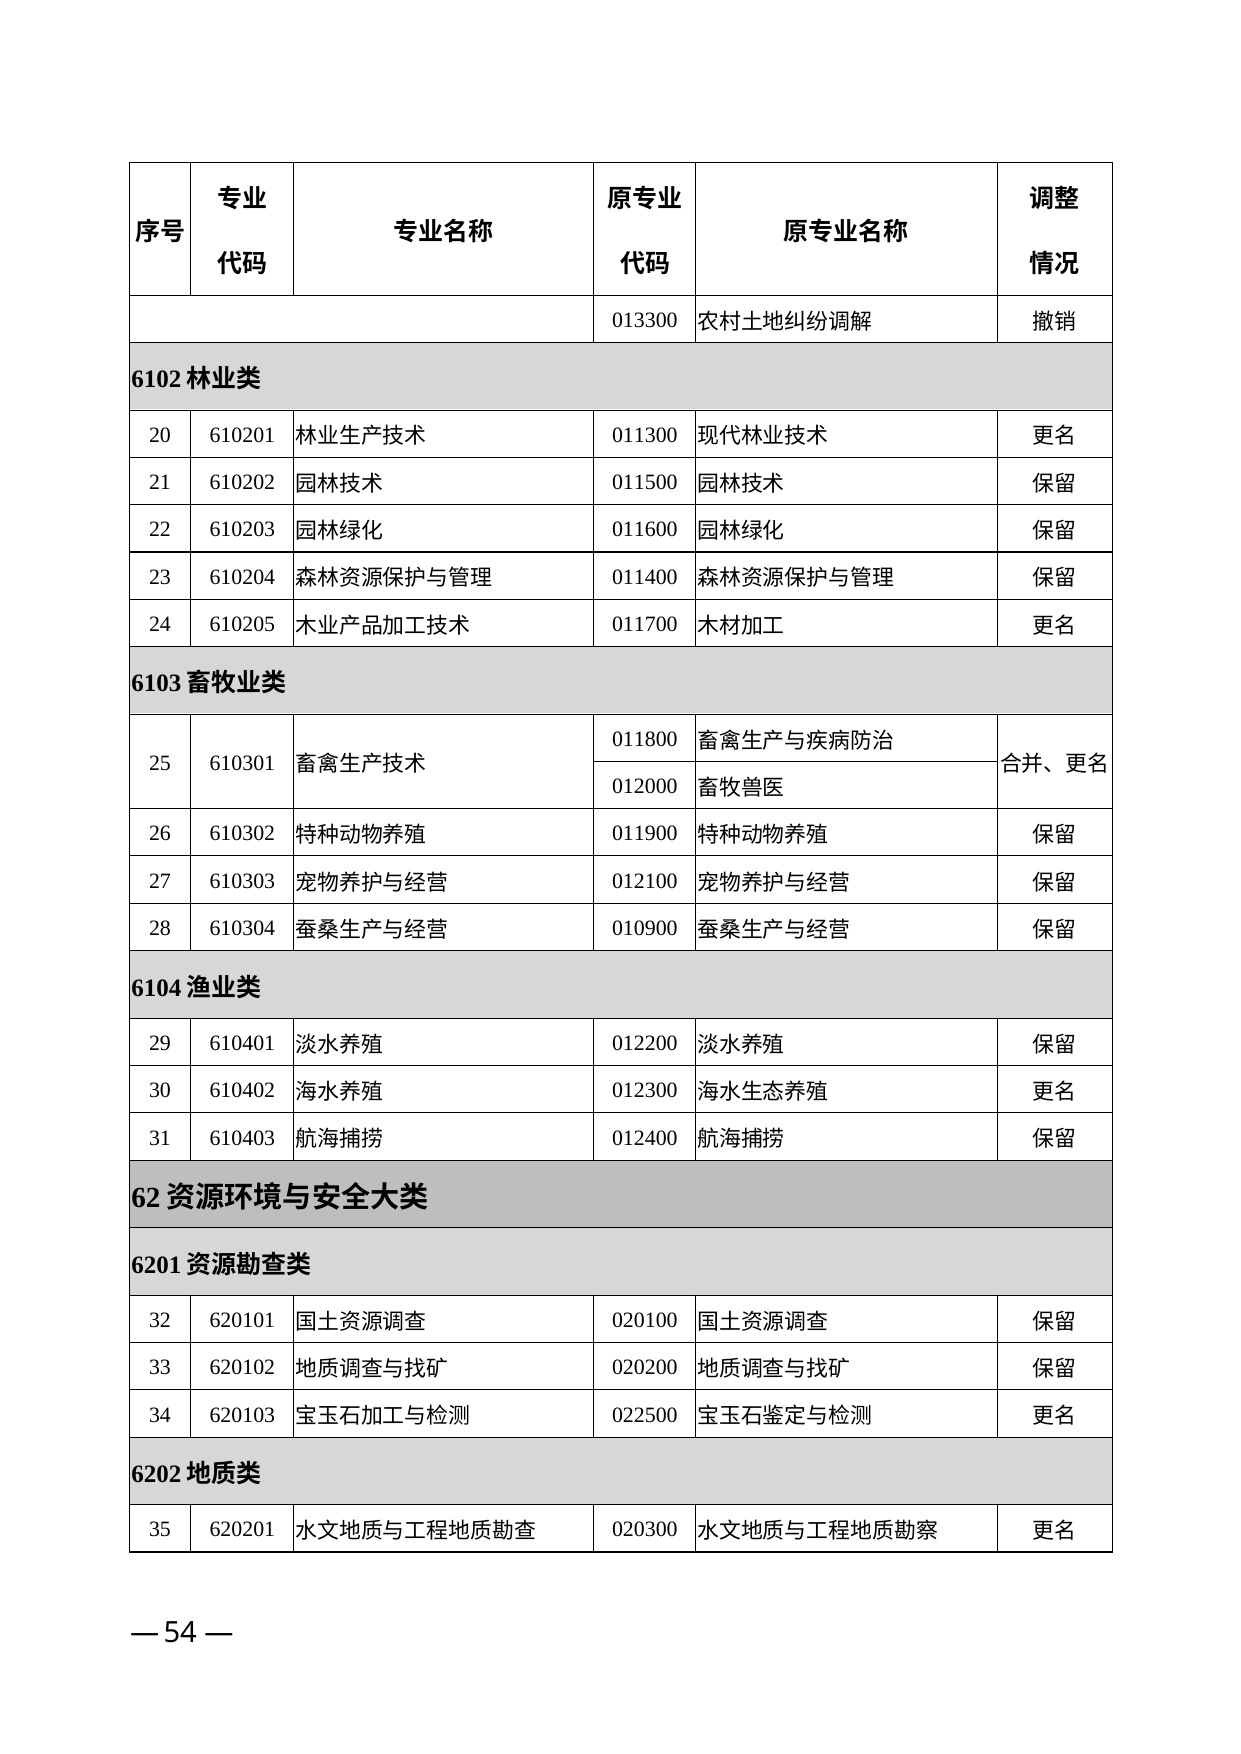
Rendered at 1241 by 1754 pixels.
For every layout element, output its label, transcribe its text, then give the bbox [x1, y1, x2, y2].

table_cell 宠物养护与经营 [696, 856, 997, 903]
table_cell 011700 [594, 600, 695, 646]
table_cell 620103 [191, 1390, 293, 1437]
table_cell 宝玉石鉴定与检测 [696, 1390, 997, 1437]
table_cell 610203 [191, 505, 293, 551]
table_cell 更名 [998, 1066, 1112, 1112]
table_cell 木材加工 [696, 600, 997, 646]
table_cell 34 [130, 1390, 190, 1437]
table_cell 012000 [594, 762, 695, 808]
table_header 调整 情况 [998, 163, 1112, 294]
table_cell 29 [130, 1019, 190, 1065]
table_cell 6202地质类 [130, 1438, 1112, 1504]
table_cell 610403 [191, 1113, 293, 1159]
table_cell 园林绿化 [696, 505, 997, 551]
table_cell 畜禽生产与疾病防治 [696, 715, 997, 761]
table_cell 保留 [998, 1296, 1112, 1342]
table_cell 610202 [191, 458, 293, 504]
table_cell 610205 [191, 600, 293, 646]
table_cell 28 [130, 904, 190, 950]
table_cell 更名 [998, 411, 1112, 457]
table_cell 26 [130, 809, 190, 855]
table_cell 淡水养殖 [696, 1019, 997, 1065]
table_cell 林业生产技术 [294, 411, 593, 457]
table_cell 畜牧兽医 [696, 762, 997, 808]
table_cell 国土资源调查 [696, 1296, 997, 1342]
table_cell 31 [130, 1113, 190, 1159]
table_cell 6102林业类 [130, 343, 1112, 409]
table_cell 610204 [191, 553, 293, 599]
table_cell 610303 [191, 856, 293, 903]
table_cell 国土资源调查 [294, 1296, 593, 1342]
table_cell 保留 [998, 856, 1112, 903]
table_header 专业 代码 [191, 163, 293, 294]
table_cell 21 [130, 458, 190, 504]
table_cell 更名 [998, 600, 1112, 646]
table_cell 620101 [191, 1296, 293, 1342]
table_cell 27 [130, 856, 190, 903]
table_cell 农村土地纠纷调解 [696, 296, 997, 342]
table_cell 012200 [594, 1019, 695, 1065]
table_cell 620102 [191, 1343, 293, 1389]
table_cell 610402 [191, 1066, 293, 1112]
table_cell 35 [130, 1505, 190, 1551]
table_header 序号 [130, 163, 190, 294]
table_cell 012100 [594, 856, 695, 903]
table_cell 012300 [594, 1066, 695, 1112]
table_cell 020300 [594, 1505, 695, 1551]
table_cell 保留 [998, 809, 1112, 855]
table_cell 610302 [191, 809, 293, 855]
table_cell 保留 [998, 1113, 1112, 1159]
table_cell 更名 [998, 1390, 1112, 1437]
table_cell 畜禽生产技术 [294, 715, 593, 808]
table_cell 6104渔业类 [130, 951, 1112, 1018]
table_cell 010900 [594, 904, 695, 950]
table_cell 更名 [998, 1505, 1112, 1551]
table_cell 022500 [594, 1390, 695, 1437]
table_cell 航海捕捞 [294, 1113, 593, 1159]
table_cell 610201 [191, 411, 293, 457]
table_cell 宝玉石加工与检测 [294, 1390, 593, 1437]
table_cell 24 [130, 600, 190, 646]
table_header 原专业名称 [696, 163, 997, 294]
table_cell 62资源环境与安全大类 [130, 1161, 1112, 1227]
table_cell 011600 [594, 505, 695, 551]
table_cell 蚕桑生产与经营 [294, 904, 593, 950]
table_cell 海水生态养殖 [696, 1066, 997, 1112]
table_cell 011800 [594, 715, 695, 761]
table_cell 特种动物养殖 [696, 809, 997, 855]
table_cell 森林资源保护与管理 [294, 553, 593, 599]
table_cell 610304 [191, 904, 293, 950]
table_cell 木业产品加工技术 [294, 600, 593, 646]
table_cell 610401 [191, 1019, 293, 1065]
table_cell 现代林业技术 [696, 411, 997, 457]
table_cell 水文地质与工程地质勘察 [696, 1505, 997, 1551]
table_cell 610301 [191, 715, 293, 808]
table_cell 森林资源保护与管理 [696, 553, 997, 599]
table_cell 020100 [594, 1296, 695, 1342]
table_cell 保留 [998, 505, 1112, 551]
table_cell 33 [130, 1343, 190, 1389]
table_cell 020200 [594, 1343, 695, 1389]
table_cell 淡水养殖 [294, 1019, 593, 1065]
table_cell 地质调查与找矿 [696, 1343, 997, 1389]
table_cell 保留 [998, 458, 1112, 504]
table_cell 22 [130, 505, 190, 551]
table_cell 保留 [998, 553, 1112, 599]
table_cell 蚕桑生产与经营 [696, 904, 997, 950]
table_cell 012400 [594, 1113, 695, 1159]
table_cell 特种动物养殖 [294, 809, 593, 855]
table_cell 宠物养护与经营 [294, 856, 593, 903]
table_cell 6103畜牧业类 [130, 647, 1112, 713]
table_cell 23 [130, 553, 190, 599]
table_cell 海水养殖 [294, 1066, 593, 1112]
table_cell 25 [130, 715, 190, 808]
table_cell 30 [130, 1066, 190, 1112]
table_cell 011300 [594, 411, 695, 457]
table_cell 011400 [594, 553, 695, 599]
table_cell 6201资源勘查类 [130, 1228, 1112, 1295]
table_cell 园林技术 [696, 458, 997, 504]
table_cell 地质调查与找矿 [294, 1343, 593, 1389]
table_cell 620201 [191, 1505, 293, 1551]
table_cell 20 [130, 411, 190, 457]
table_cell 航海捕捞 [696, 1113, 997, 1159]
table_cell 013300 [594, 296, 695, 342]
table_cell 保留 [998, 1343, 1112, 1389]
table_header 专业名称 [294, 163, 593, 294]
table_cell 011500 [594, 458, 695, 504]
table_cell 32 [130, 1296, 190, 1342]
table_cell 合并、更名 [998, 715, 1112, 808]
table_cell 撤销 [998, 296, 1112, 342]
table_cell 011900 [594, 809, 695, 855]
table_header 原专业 代码 [594, 163, 695, 294]
table_cell 保留 [998, 904, 1112, 950]
table_cell 园林绿化 [294, 505, 593, 551]
table_cell 保留 [998, 1019, 1112, 1065]
table_cell 水文地质与工程地质勘查 [294, 1505, 593, 1551]
table_cell 园林技术 [294, 458, 593, 504]
